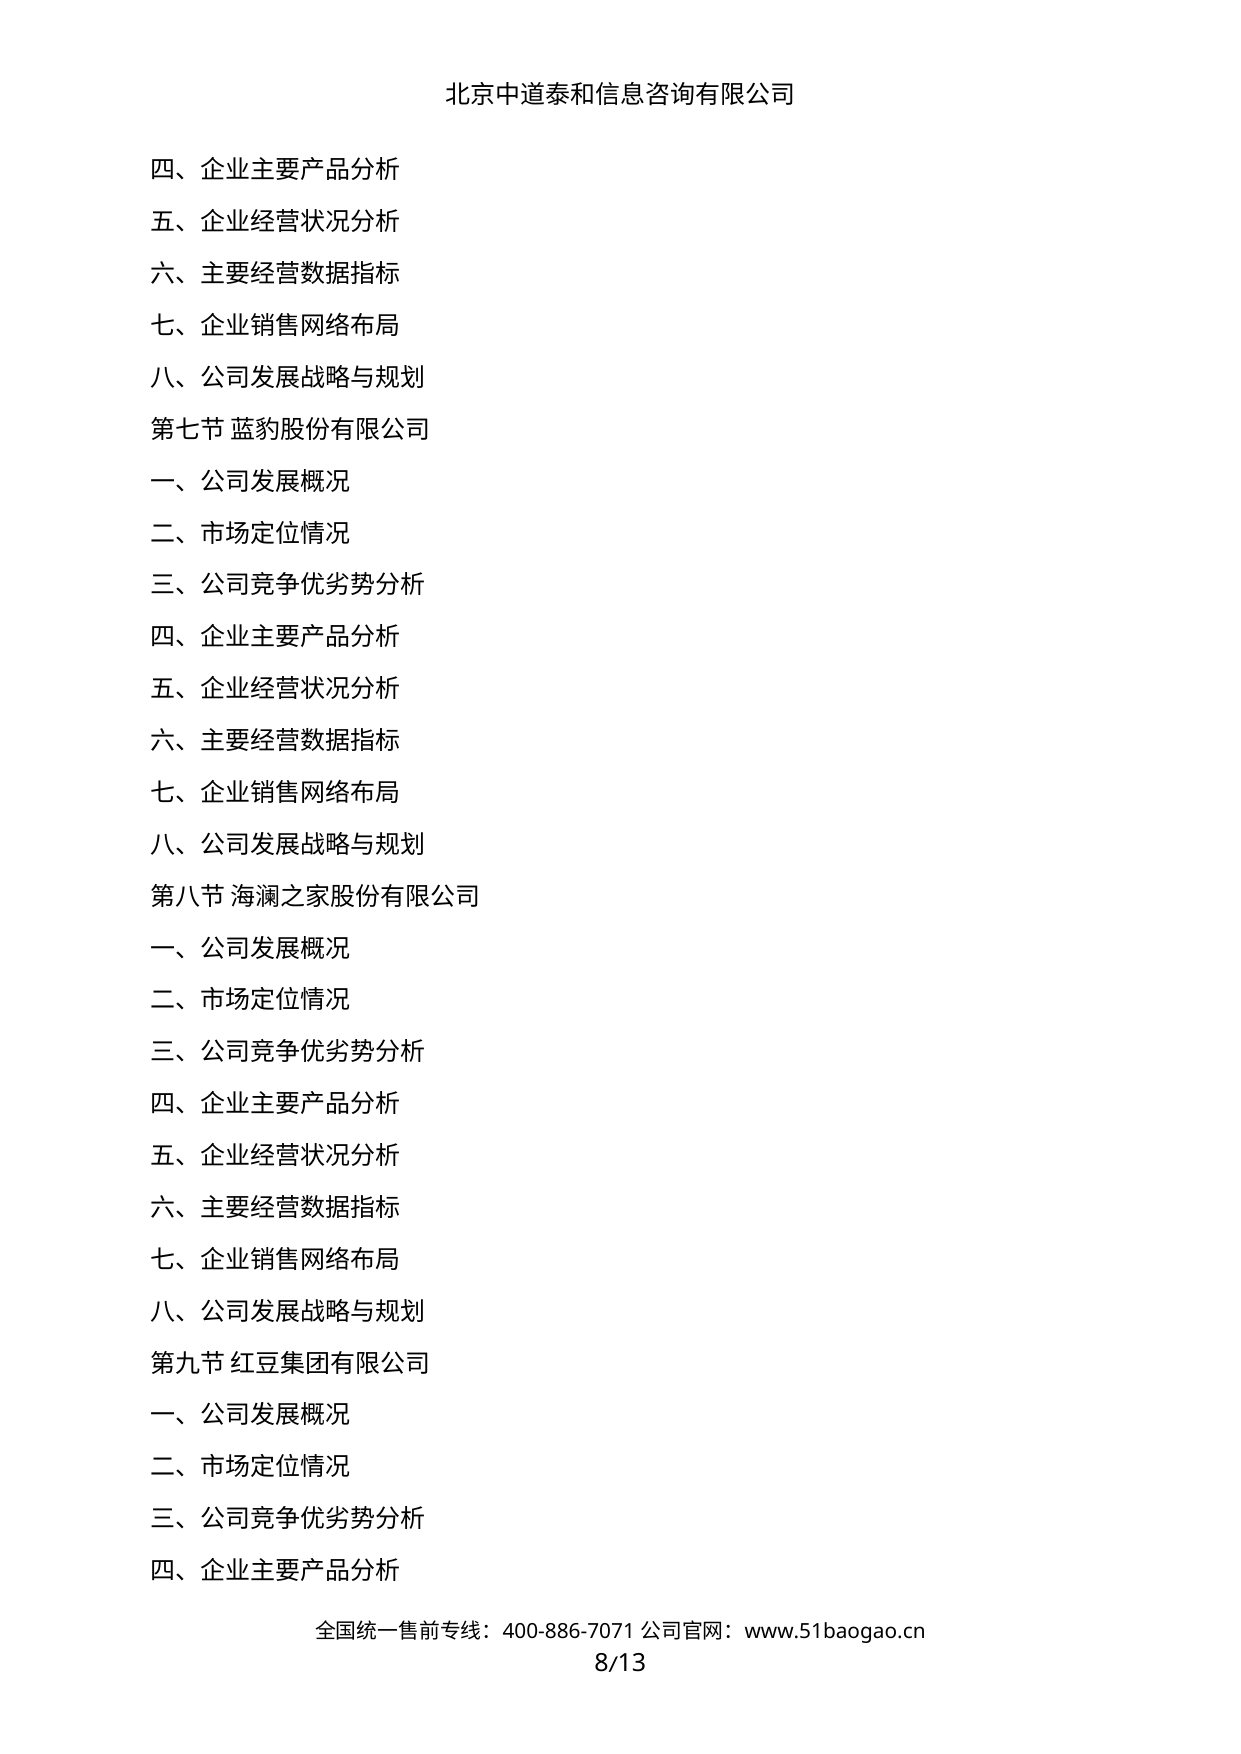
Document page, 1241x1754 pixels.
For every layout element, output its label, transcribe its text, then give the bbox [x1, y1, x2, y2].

text 三、公司竞争优劣势分析 [150, 1499, 1090, 1535]
text 五、企业经营状况分析 [150, 1136, 1090, 1172]
text 八、公司发展战略与规划 [150, 824, 1090, 861]
text 四、企业主要产品分析 [150, 1084, 1090, 1120]
text 八、公司发展战略与规划 [150, 357, 1090, 394]
text 第九节 红豆集团有限公司 [150, 1343, 1090, 1379]
text 二、市场定位情况 [150, 1447, 1090, 1483]
text 二、市场定位情况 [150, 513, 1090, 549]
text 一、公司发展概况 [150, 461, 1090, 497]
text 四、企业主要产品分析 [150, 617, 1090, 653]
text 四、企业主要产品分析 [150, 1551, 1090, 1587]
text 七、企业销售网络布局 [150, 772, 1090, 809]
text 第七节 蓝豹股份有限公司 [150, 409, 1090, 446]
text 六、主要经营数据指标 [150, 254, 1090, 290]
text 一、公司发展概况 [150, 928, 1090, 964]
text 三、公司竞争优劣势分析 [150, 1032, 1090, 1068]
text 第八节 海澜之家股份有限公司 [150, 876, 1090, 912]
text 五、企业经营状况分析 [150, 669, 1090, 705]
text 六、主要经营数据指标 [150, 721, 1090, 757]
text 四、企业主要产品分析 [150, 150, 1090, 186]
text 八、公司发展战略与规划 [150, 1291, 1090, 1327]
text 二、市场定位情况 [150, 980, 1090, 1016]
text 三、公司竞争优劣势分析 [150, 565, 1090, 601]
text 六、主要经营数据指标 [150, 1187, 1090, 1224]
text 七、企业销售网络布局 [150, 306, 1090, 342]
text 五、企业经营状况分析 [150, 202, 1090, 238]
text 一、公司发展概况 [150, 1395, 1090, 1431]
text 七、企业销售网络布局 [150, 1239, 1090, 1276]
